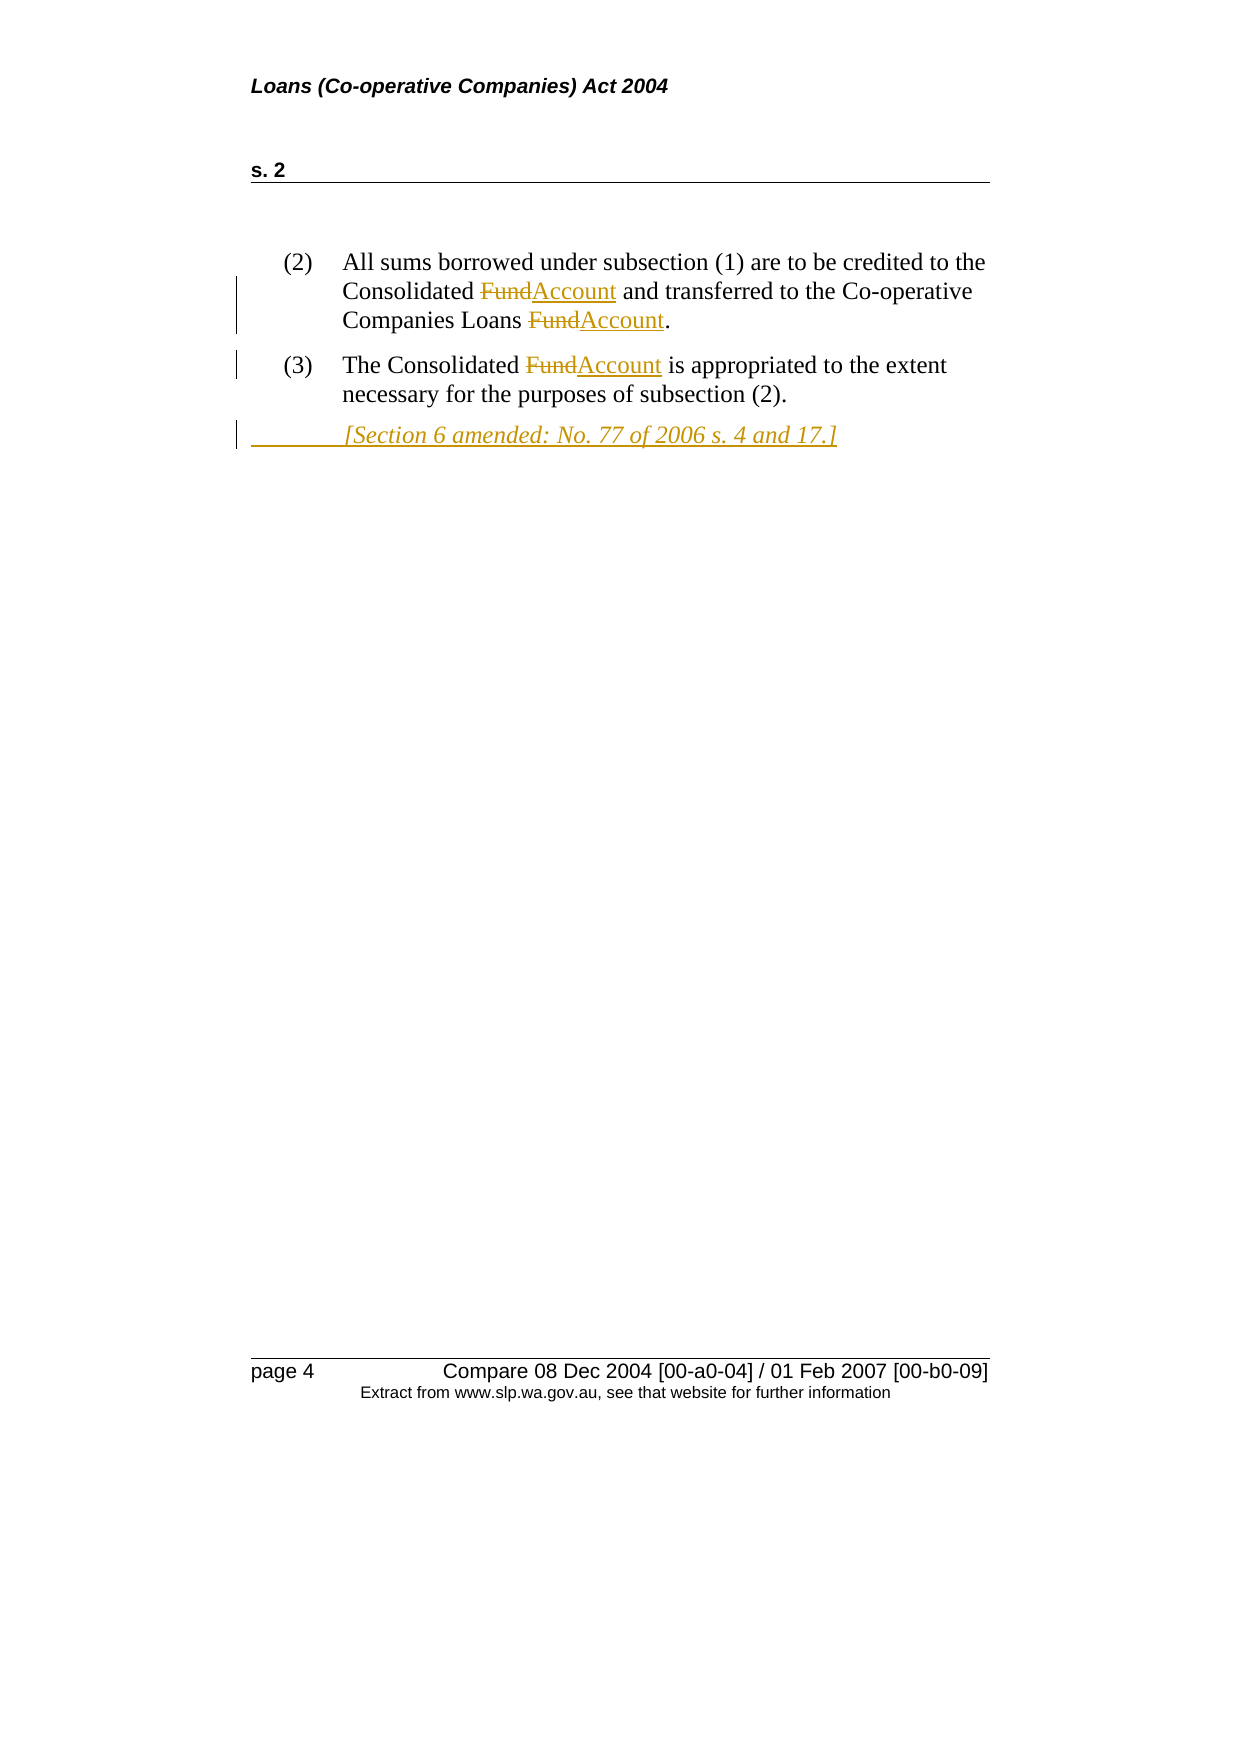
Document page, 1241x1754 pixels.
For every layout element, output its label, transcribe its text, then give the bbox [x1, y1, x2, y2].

text (3) The Consolidated is appropriated to the extent necessary for the purposes of subsection (2). [251, 350, 990, 408]
text (2) All sums borrowed under subsection (1) are to be credited to the Consolidated and transferred to the Co-operative Companies Loans . [251, 247, 990, 334]
